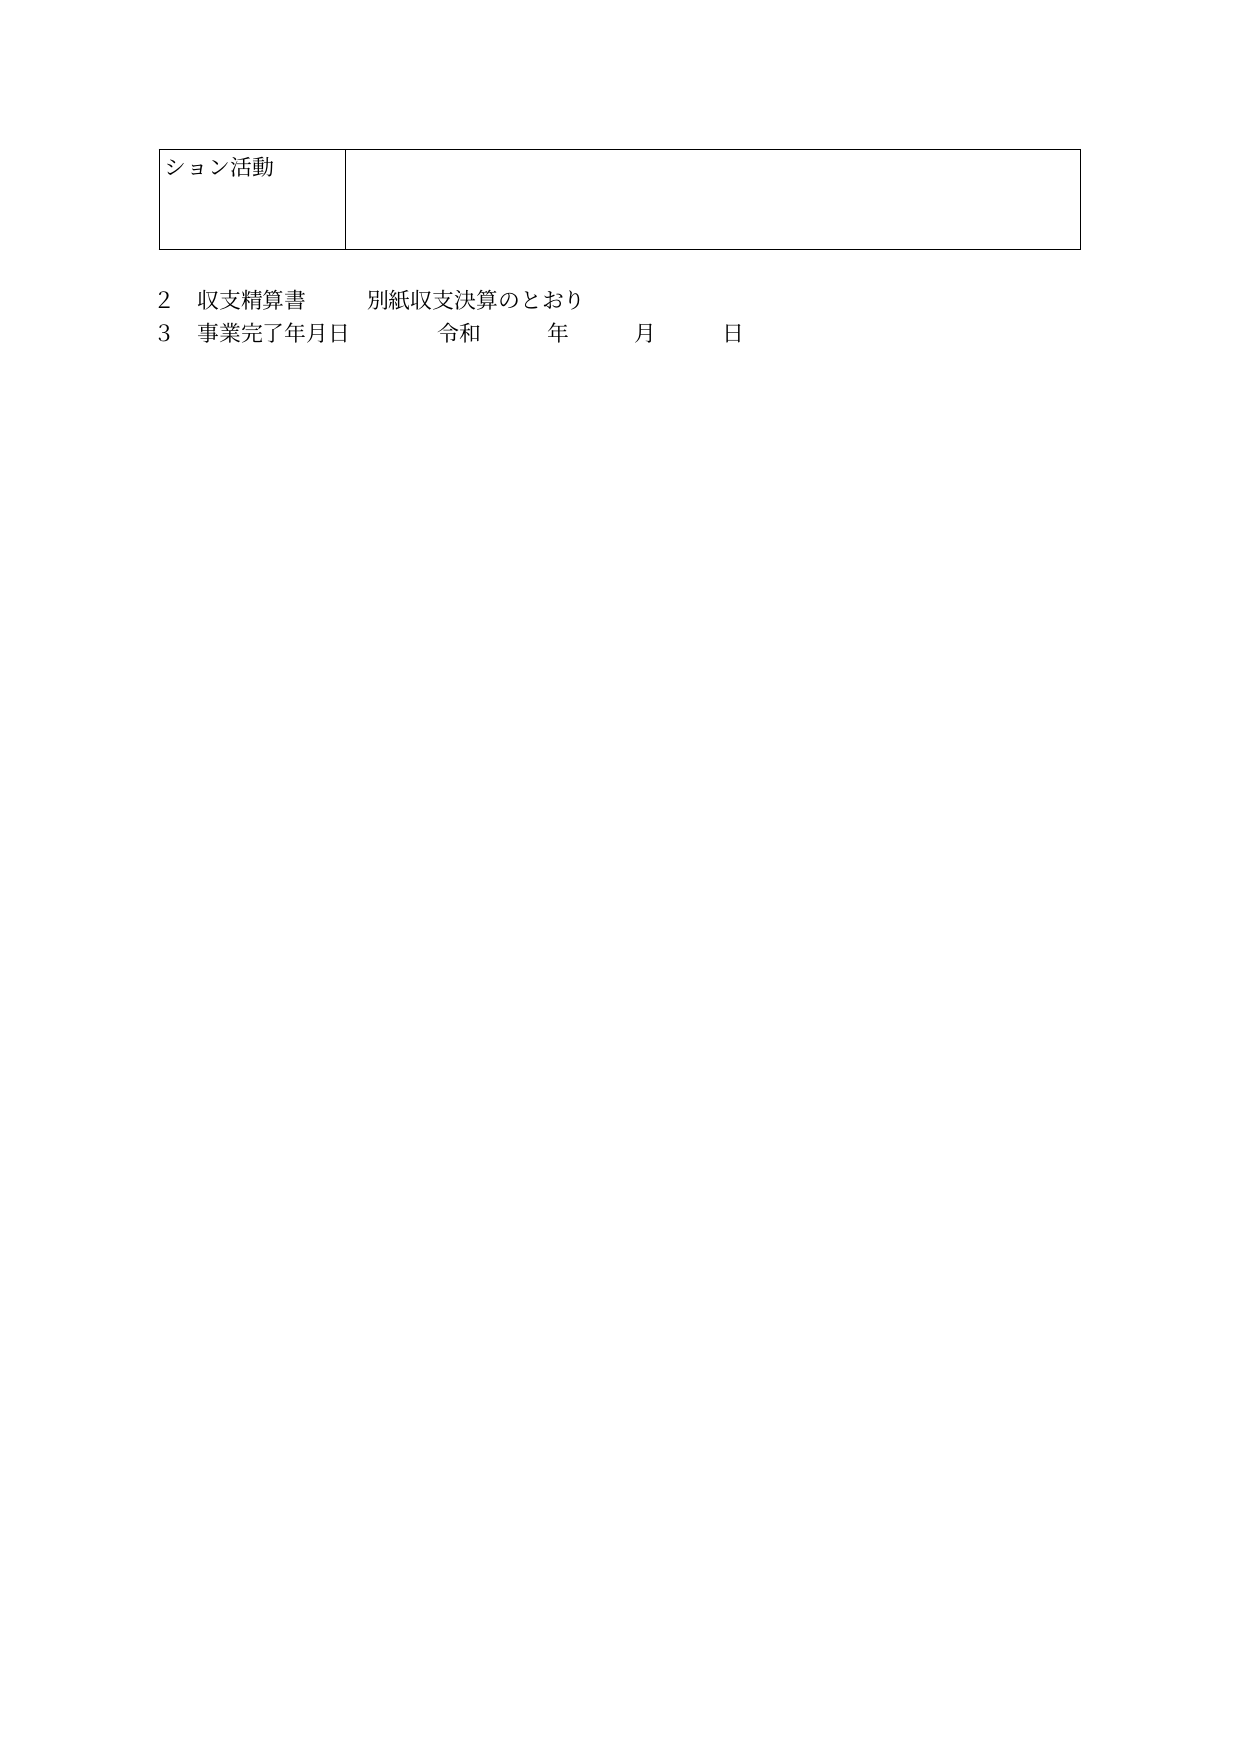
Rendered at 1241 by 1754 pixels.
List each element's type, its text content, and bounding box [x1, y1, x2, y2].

text ３ 事業完了年月日 令和 年 月 日 [148, 316, 1122, 349]
table_cell [346, 150, 1080, 249]
table_cell (3)レクリェーション活動 [160, 150, 345, 249]
text ２ 収支精算書 別紙収支決算のとおり [148, 283, 1122, 316]
